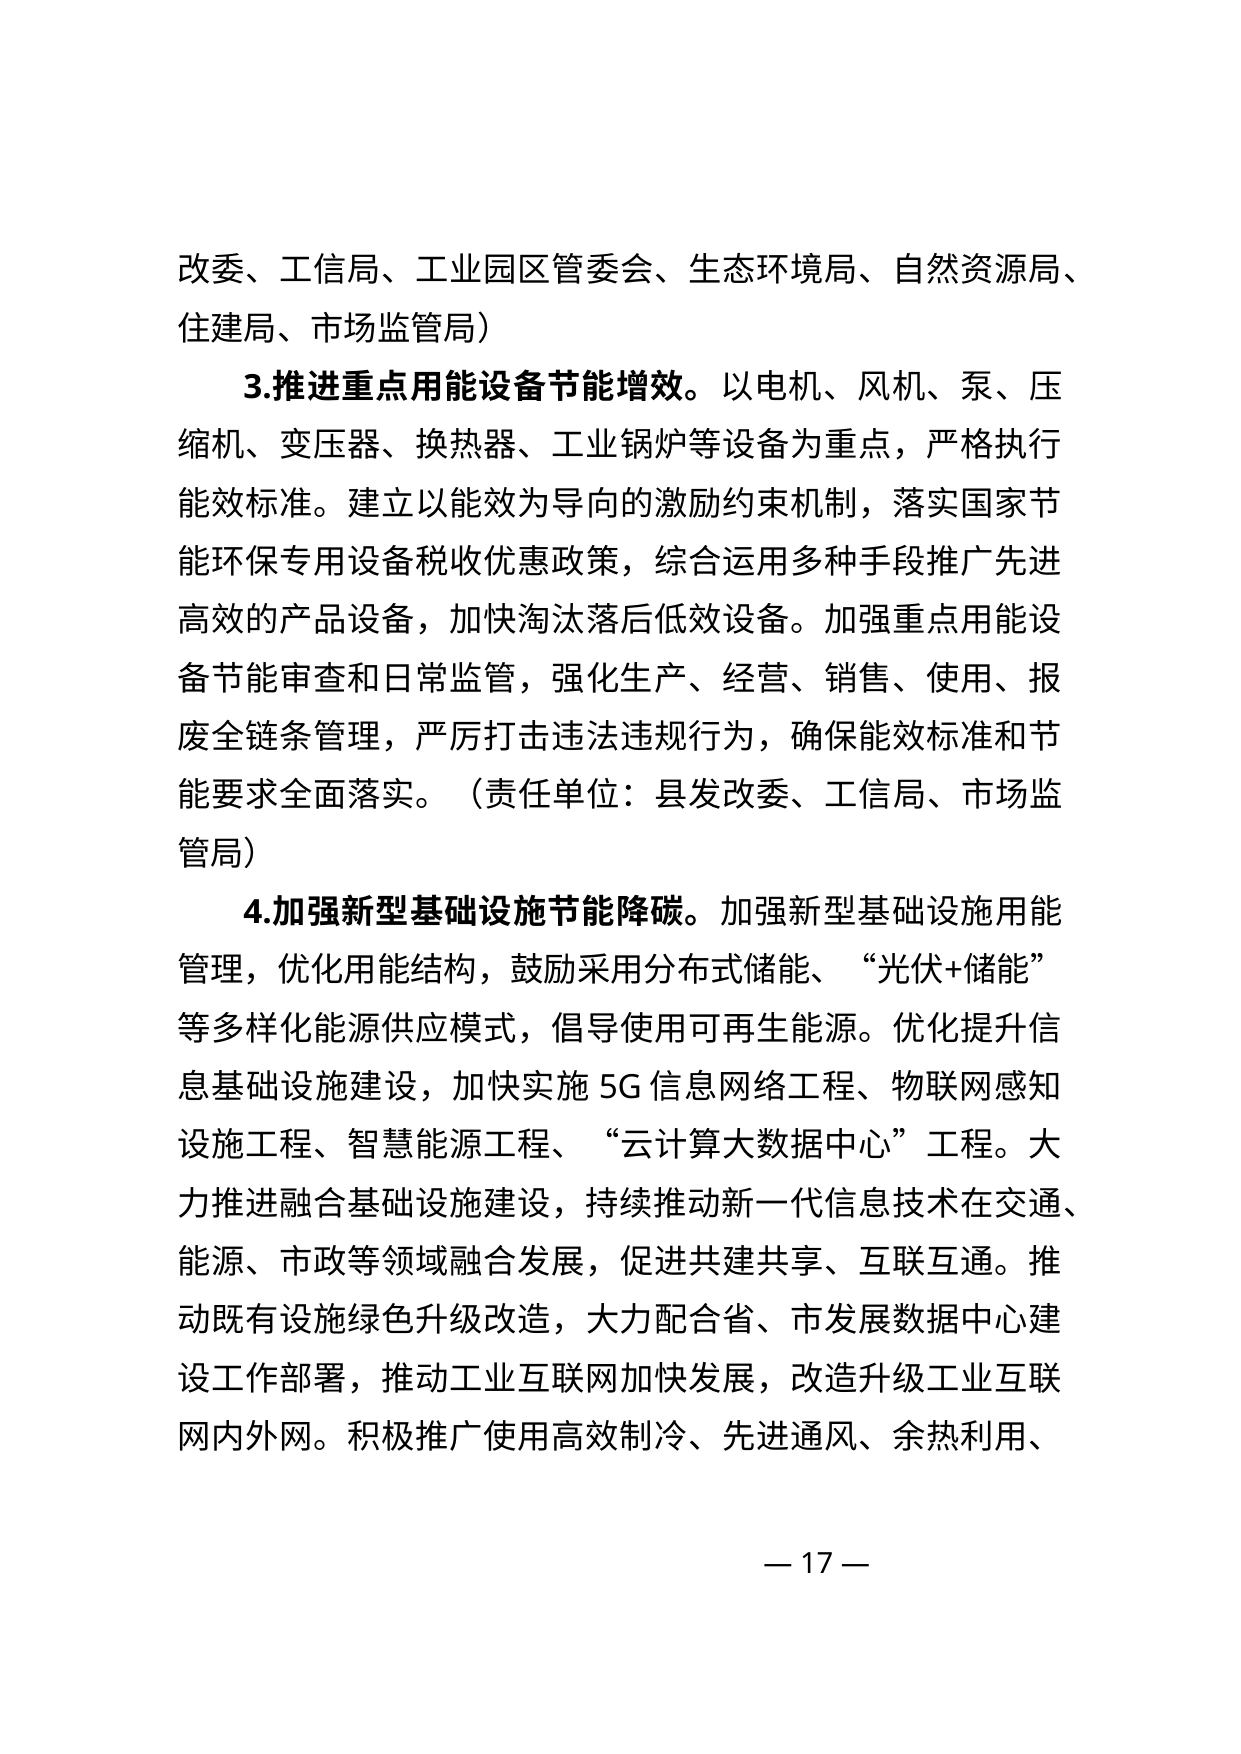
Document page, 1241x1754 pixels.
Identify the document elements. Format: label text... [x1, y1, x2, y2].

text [177, 235, 1063, 352]
text 3.推进重点用能设备节能增效。以电机、风机、泵、压缩机、变压器、换热器、工业锅炉等设备为重点，严格执行能效标准。建立以能效为导向的激励约束机制，落实国家节能环保专用设备税收优惠政策，综合运用多种手段推广先进高效的产品设备，加快淘汰落后低效设备。加强重点用能设备节能审查和日常监管，强化生产、经营、销售、使用、报废全链条管理，严厉打击违法违规行为，确保能效标准和节能要求全面落实。（责任单位：县发改委、工信局、市场监管局） [177, 352, 1063, 877]
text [177, 877, 1063, 1460]
